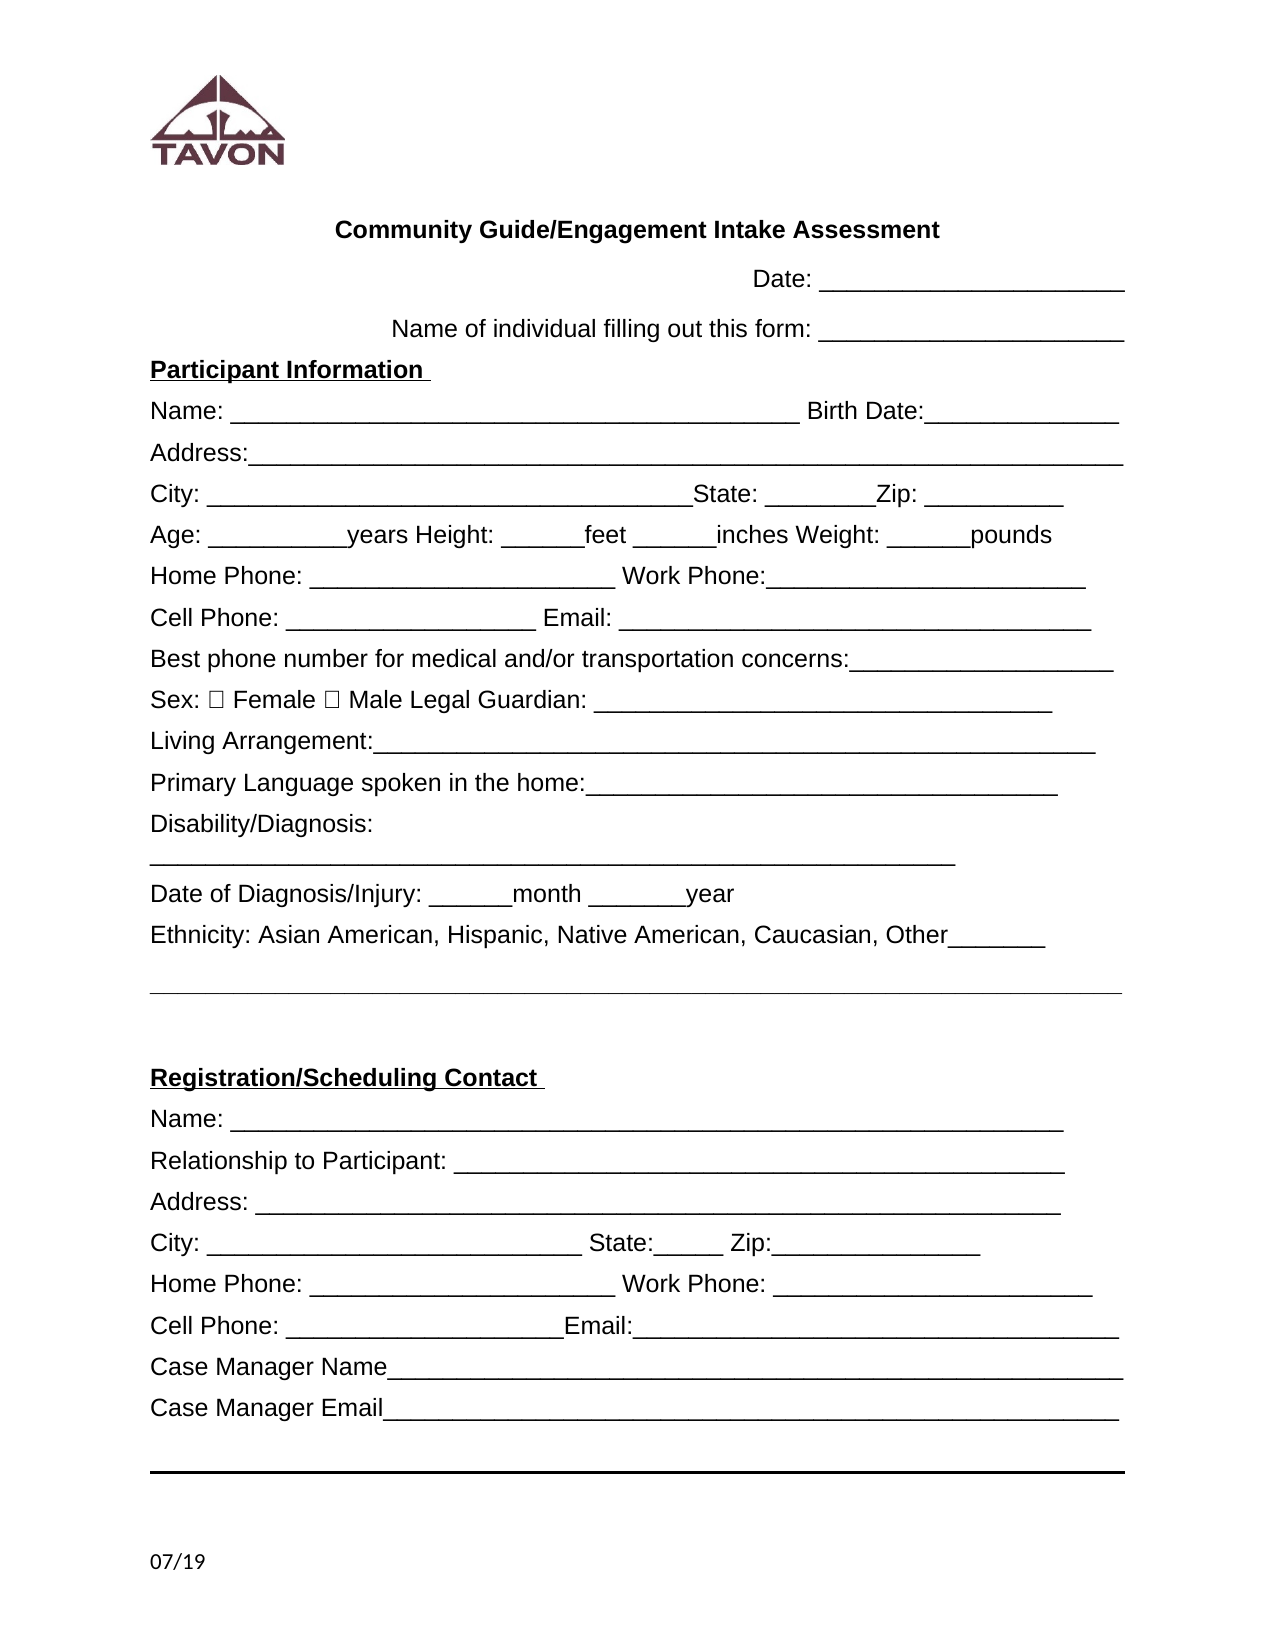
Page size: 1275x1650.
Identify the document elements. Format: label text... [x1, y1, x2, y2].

text Date of Diagnosis/Injury: ______month _______year [150, 879, 1125, 907]
text Address: __________________________________________________________ [150, 1187, 1125, 1216]
text Sex:  Female  Male Legal Guardian: _________________________________ [150, 685, 1125, 714]
text Community Guide/Engagement Intake Assessment [150, 214, 1125, 243]
text City: ___________________________ State:_____ Zip:_______________ [150, 1228, 1125, 1257]
text Participant Information [150, 355, 1125, 384]
text Registration/Scheduling Contact [150, 1063, 1125, 1092]
text Relationship to Participant: ____________________________________________ [150, 1146, 1125, 1174]
picture [150, 75, 285, 165]
text Living Arrangement:____________________________________________________ [150, 726, 1125, 755]
text Best phone number for medical and/or transportation concerns:___________________ [150, 644, 1125, 672]
text City: ___________________________________State: ________Zip: __________ [150, 479, 1125, 507]
text Case Manager Email_____________________________________________________ [150, 1393, 1125, 1422]
text Home Phone: ______________________ Work Phone:_______________________ [150, 561, 1125, 590]
text Name of individual filling out this form: ______________________ [150, 314, 1125, 342]
text Primary Language spoken in the home:__________________________________ [150, 767, 1125, 796]
text Cell Phone: __________________ Email: __________________________________ [150, 602, 1125, 631]
text Date: ______________________ [150, 264, 1125, 293]
text Cell Phone: ____________________Email:___________________________________ [150, 1311, 1125, 1339]
text Address:_______________________________________________________________ [150, 437, 1125, 466]
text Age: __________years Height: ______feet ______inches Weight: ______pounds [150, 520, 1125, 549]
text Name: ____________________________________________________________ [150, 1104, 1125, 1133]
text Case Manager Name_____________________________________________________ [150, 1352, 1125, 1381]
text Name: _________________________________________ Birth Date:______________ [150, 396, 1125, 425]
text Disability/Diagnosis: __________________________________________________________ [150, 809, 1125, 866]
text ______________________________________________________________________ [150, 968, 1125, 996]
text Home Phone: ______________________ Work Phone: _______________________ [150, 1269, 1125, 1298]
text Ethnicity: Asian American, Hispanic, Native American, Caucasian, Other_______ [150, 920, 1125, 949]
